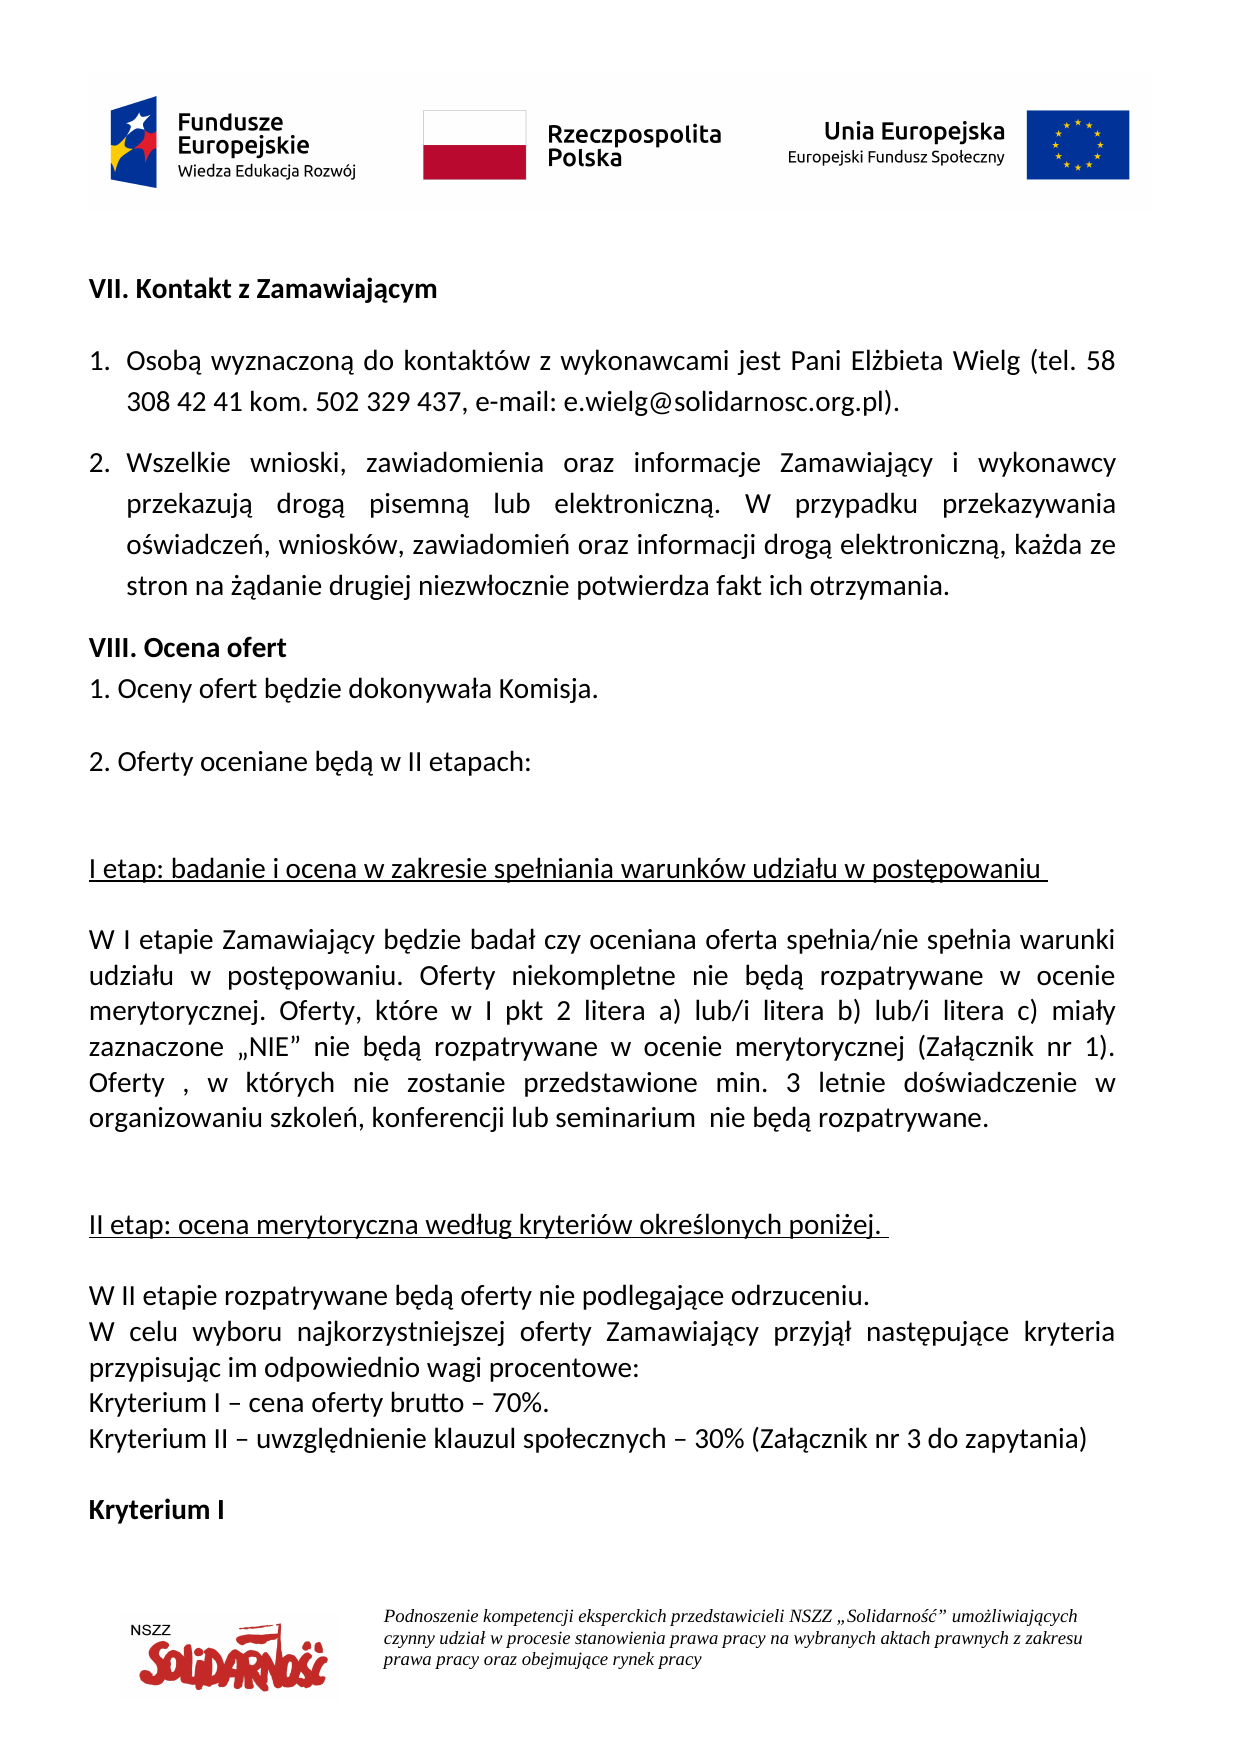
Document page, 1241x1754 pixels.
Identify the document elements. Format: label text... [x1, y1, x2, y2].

text 1. Oceny ofert będzie dokonywała Komisja. [89, 670, 1117, 706]
picture [88, 73, 1152, 211]
text VIII. Ocena ofert [89, 629, 1117, 664]
text I etap: badanie i ocena w zakresie spełniania warunków udziału w postępowaniu [89, 850, 1117, 886]
text Kryterium I [89, 1491, 1117, 1527]
text 2. Oferty oceniane będą w II etapach: [89, 743, 1117, 779]
text Kryterium I – cena oferty brutto – 70%. [89, 1384, 1117, 1420]
text VII. Kontakt z Zamawiającym [89, 270, 1117, 306]
list Osobą wyznaczoną do kontaktów z wykonawcami jest Pani Elżbieta Wielg (tel. 58 308 42 41 kom. 502 329 437, e-mail: e.wielg@solidarnosc.org.pl). [89, 342, 1117, 418]
picture [119, 1613, 340, 1701]
text W celu wyboru najkorzystniejszej oferty Zamawiający przyjął następujące kryteria przypisując im odpowiednio wagi procentowe: [89, 1313, 1117, 1384]
text W II etapie rozpatrywane będą oferty nie podlegające odrzuceniu. [89, 1277, 1117, 1313]
list Wszelkie wnioski, zawiadomienia oraz informacje Zamawiający i wykonawcy przekazują drogą pisemną lub elektroniczną. W przypadku przekazywania oświadczeń, wniosków, zawiadomień oraz informacji drogą elektroniczną, każda ze stron na żądanie drugiej niezwłocznie potwierdza fakt ich otrzymania. [89, 444, 1117, 603]
text Kryterium II – uwzględnienie klauzul społecznych – 30% (Załącznik nr 3 do zapytania) [89, 1420, 1117, 1456]
text II etap: ocena merytoryczna według kryteriów określonych poniżej. [89, 1206, 1117, 1242]
text W I etapie Zamawiający będzie badał czy oceniana oferta spełnia/nie spełnia warunki udziału w postępowaniu. Oferty niekompletne nie będą rozpatrywane w ocenie merytorycznej. Oferty, które w I pkt 2 litera a) lub/i litera b) lub/i litera c) miały zaznaczone „NIE” nie będą rozpatrywane w ocenie merytorycznej (Załącznik nr 1). Oferty , w których nie zostanie przedstawione min. 3 letnie doświadczenie w organizowaniu szkoleń, konferencji lub seminarium nie będą rozpatrywane. [89, 921, 1117, 1135]
